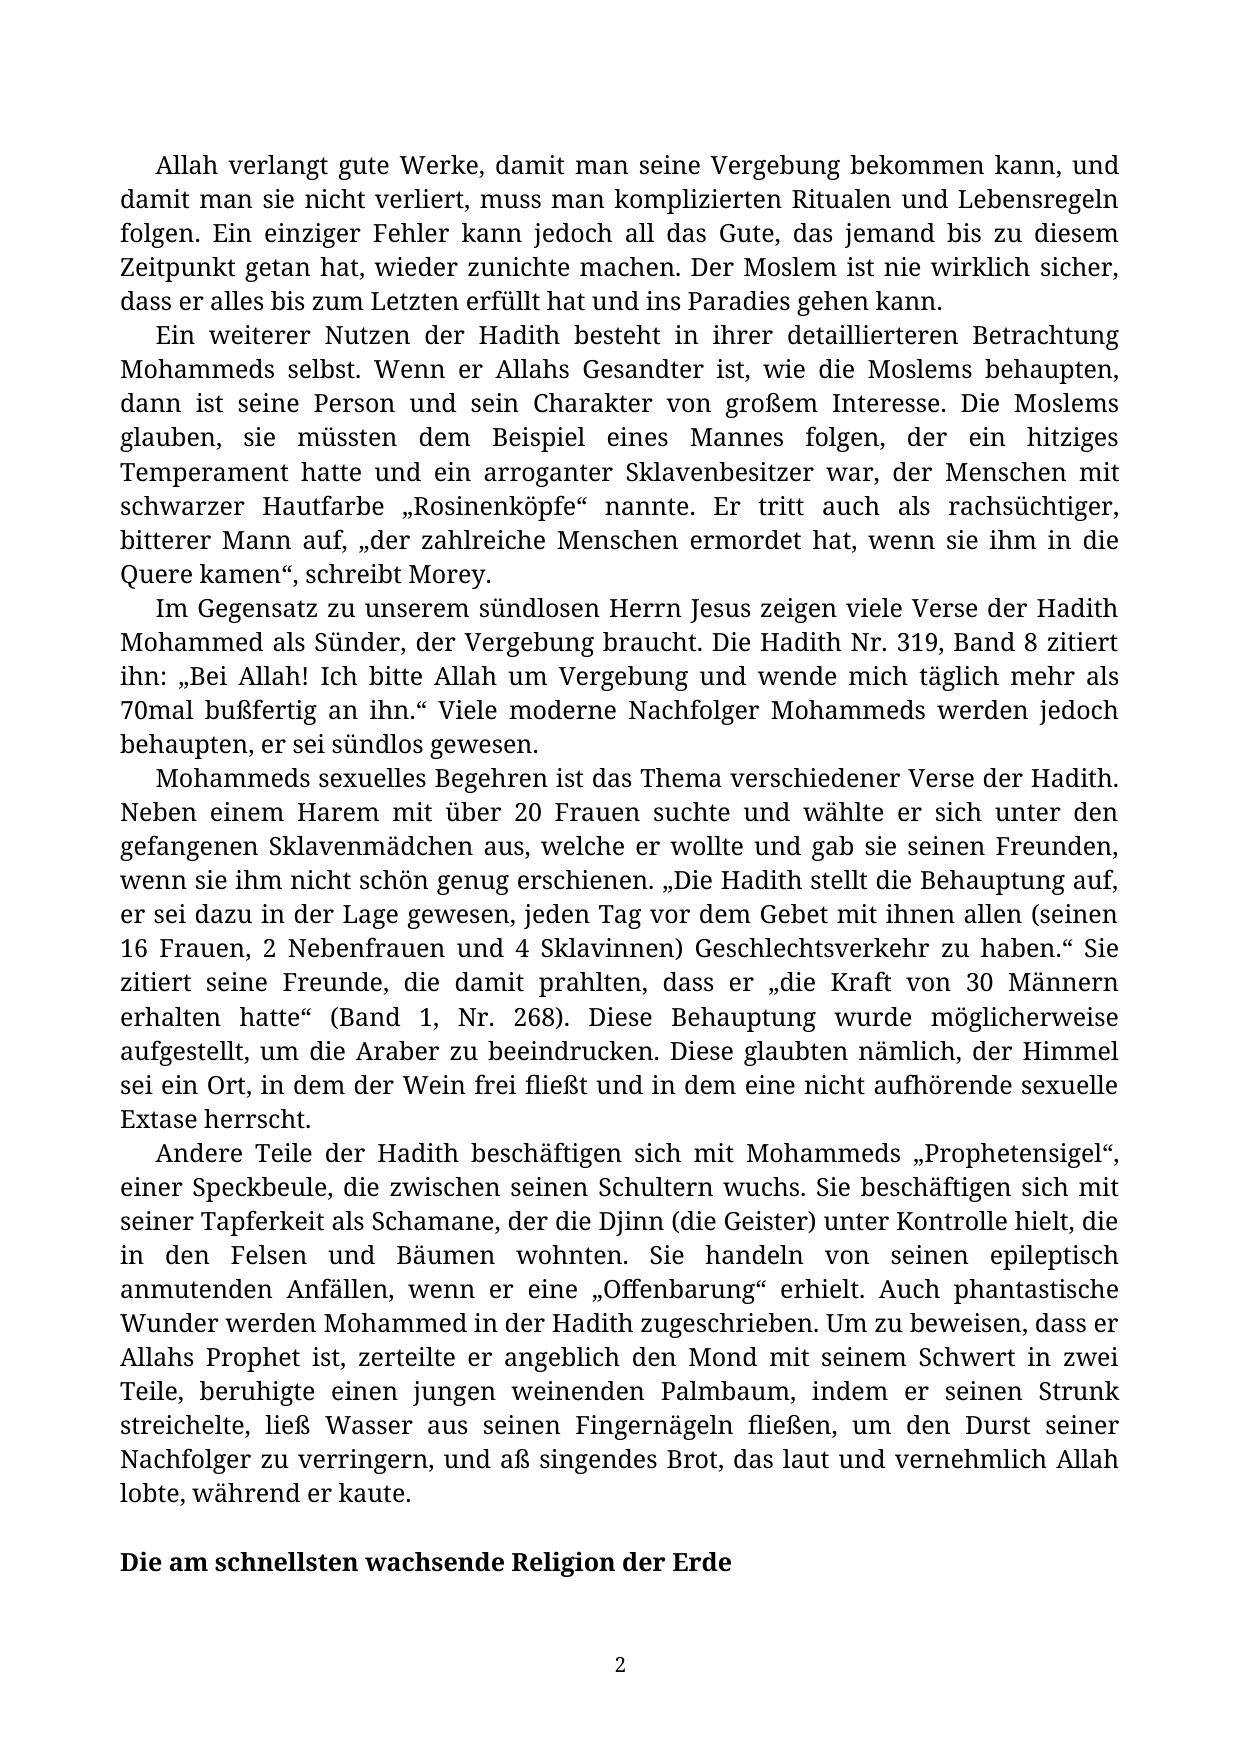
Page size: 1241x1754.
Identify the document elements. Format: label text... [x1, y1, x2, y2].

text Im Gegensatz zu unserem sündlosen Herrn Jesus zeigen viele Verse der Hadith Mohammed als Sünder, der Vergebung braucht. Die Hadith Nr. 319, Band 8 zitiert ihn: „Bei Allah! Ich bitte Allah um Vergebung und wende mich täglich mehr als 70mal bußfertig an ihn.“ Viele moderne Nachfolger Mohammeds werden jedoch behaupten, er sei sündlos gewesen. [120, 590, 1120, 761]
text Mohammeds sexuelles Begehren ist das Thema verschiedener Verse der Hadith. Neben einem Harem mit über 20 Frauen suchte und wählte er sich unter den gefangenen Sklavenmädchen aus, welche er wollte und gab sie seinen Freunden, wenn sie ihm nicht schön genug erschienen. „Die Hadith stellt die Behauptung auf, er sei dazu in der Lage gewesen, jeden Tag vor dem Gebet mit ihnen allen (seinen 16 Frauen, 2 Nebenfrauen und 4 Sklavinnen) Geschlechtsverkehr zu haben.“ Sie zitiert seine Freunde, die damit prahlten, dass er „die Kraft von 30 Männern erhalten hatte“ (Band 1, Nr. 268). Diese Behauptung wurde möglicherweise aufgestellt, um die Araber zu beeindrucken. Diese glaubten nämlich, der Himmel sei ein Ort, in dem der Wein frei fließt und in dem eine nicht aufhörende sexuelle Extase herrscht. [120, 761, 1120, 1135]
text Ein weiterer Nutzen der Hadith besteht in ihrer detaillierteren Betrachtung Mohammeds selbst. Wenn er Allahs Gesandter ist, wie die Moslems behaupten, dann ist seine Person und sein Charakter von großem Interesse. Die Moslems glauben, sie müssten dem Beispiel eines Mannes folgen, der ein hitziges Temperament hatte und ein arroganter Sklavenbesitzer war, der Menschen mit schwarzer Hautfarbe „Rosinenköpfe“ nannte. Er tritt auch als rachsüchtiger, bitterer Mann auf, „der zahlreiche Menschen ermordet hat, wenn sie ihm in die Quere kamen“, schreibt Morey. [120, 318, 1120, 590]
text Die am schnellsten wachsende Religion der Erde [120, 1544, 1120, 1578]
text Allah verlangt gute Werke, damit man seine Vergebung bekommen kann, und damit man sie nicht verliert, muss man komplizierten Ritualen und Lebensregeln folgen. Ein einziger Fehler kann jedoch all das Gute, das jemand bis zu diesem Zeitpunkt getan hat, wieder zunichte machen. Der Moslem ist nie wirklich sicher, dass er alles bis zum Letzten erfüllt hat und ins Paradies gehen kann. [120, 148, 1120, 318]
text Andere Teile der Hadith beschäftigen sich mit Mohammeds „Prophetensigel“, einer Speckbeule, die zwischen seinen Schultern wuchs. Sie beschäftigen sich mit seiner Tapferkeit als Schamane, der die Djinn (die Geister) unter Kontrolle hielt, die in den Felsen und Bäumen wohnten. Sie handeln von seinen epileptisch anmutenden Anfällen, wenn er eine „Offenbarung“ erhielt. Auch phantastische Wunder werden Mohammed in der Hadith zugeschrieben. Um zu beweisen, dass er Allahs Prophet ist, zerteilte er angeblich den Mond mit seinem Schwert in zwei Teile, beruhigte einen jungen weinenden Palmbaum, indem er seinen Strunk streichelte, ließ Wasser aus seinen Fingernägeln fließen, um den Durst seiner Nachfolger zu verringern, und aß singendes Brot, das laut und vernehmlich Allah lobte, während er kaute. [120, 1135, 1120, 1510]
